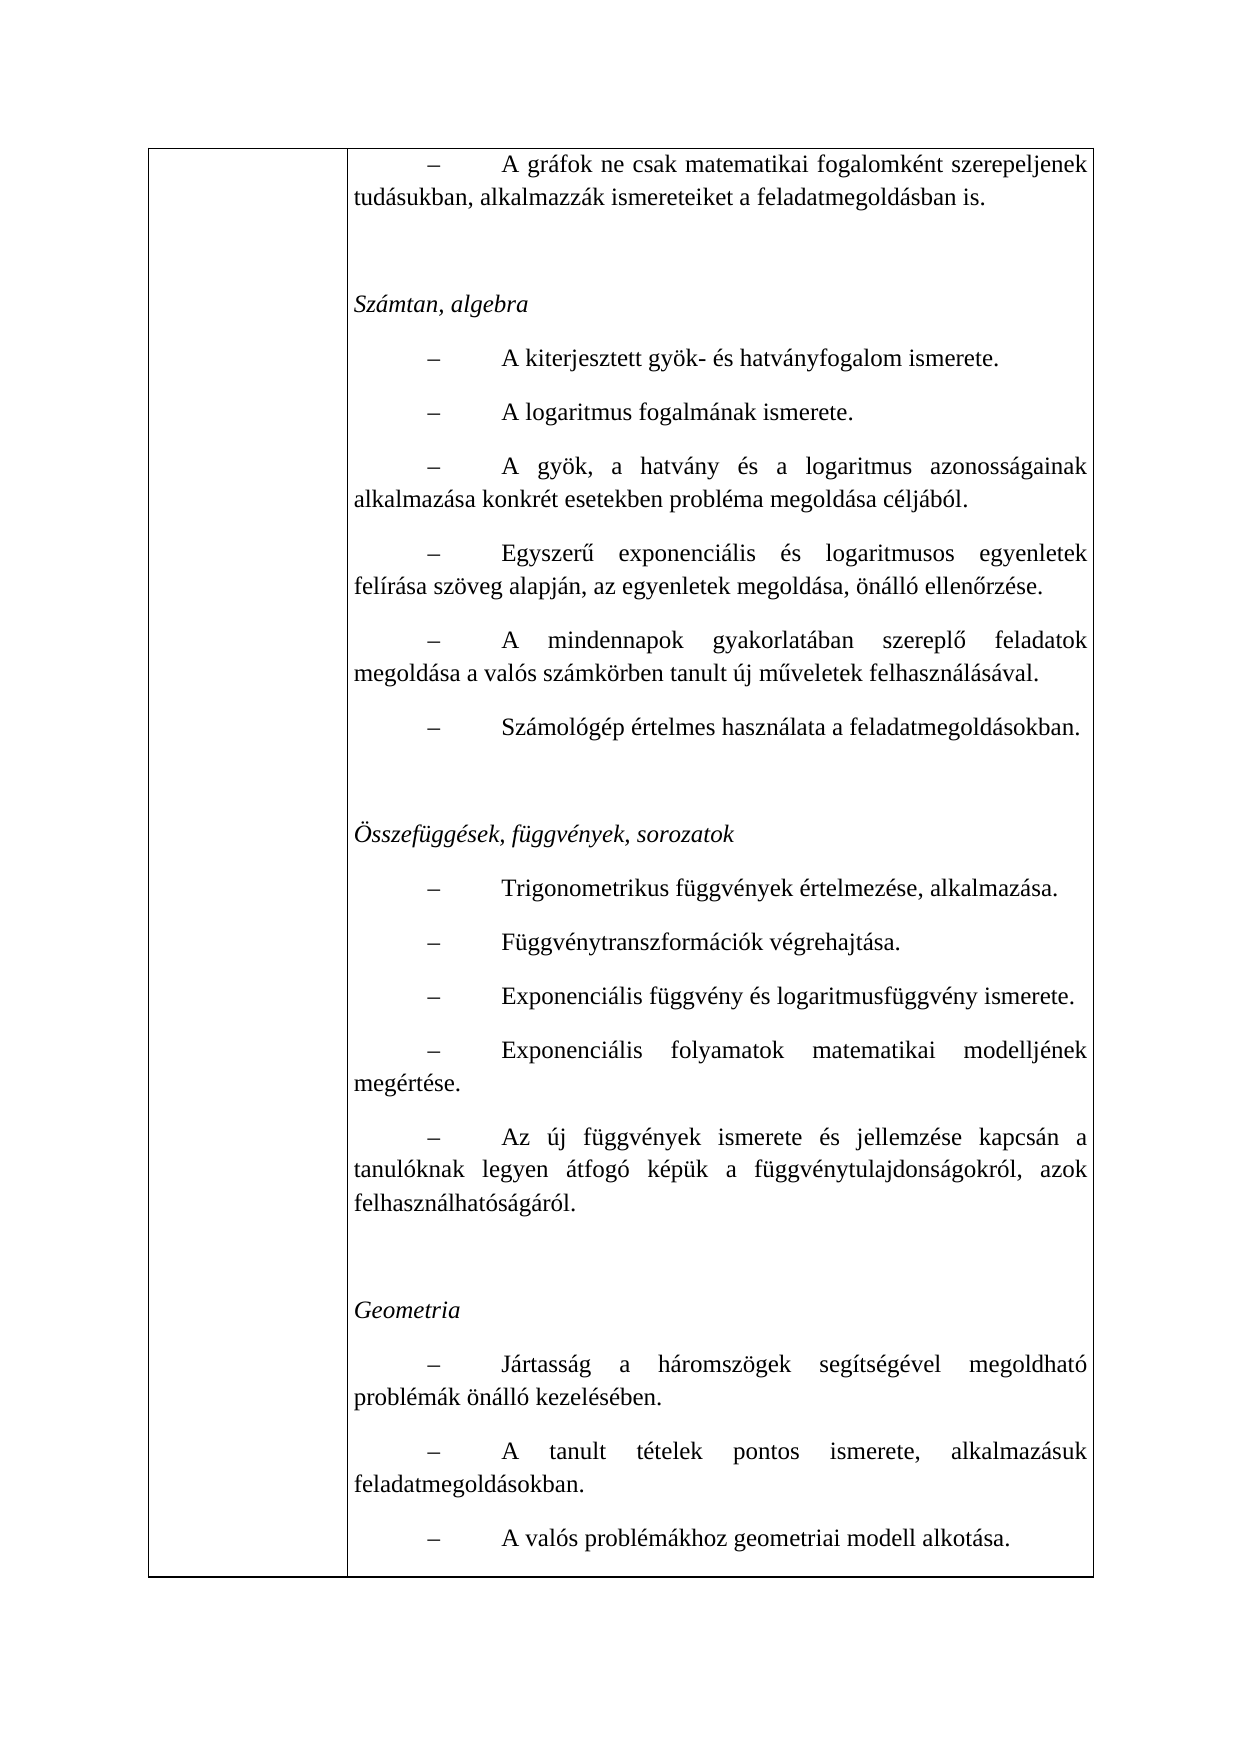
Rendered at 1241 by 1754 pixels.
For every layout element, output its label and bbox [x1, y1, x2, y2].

table_header [149, 149, 347, 1576]
table_header [348, 149, 1093, 1576]
